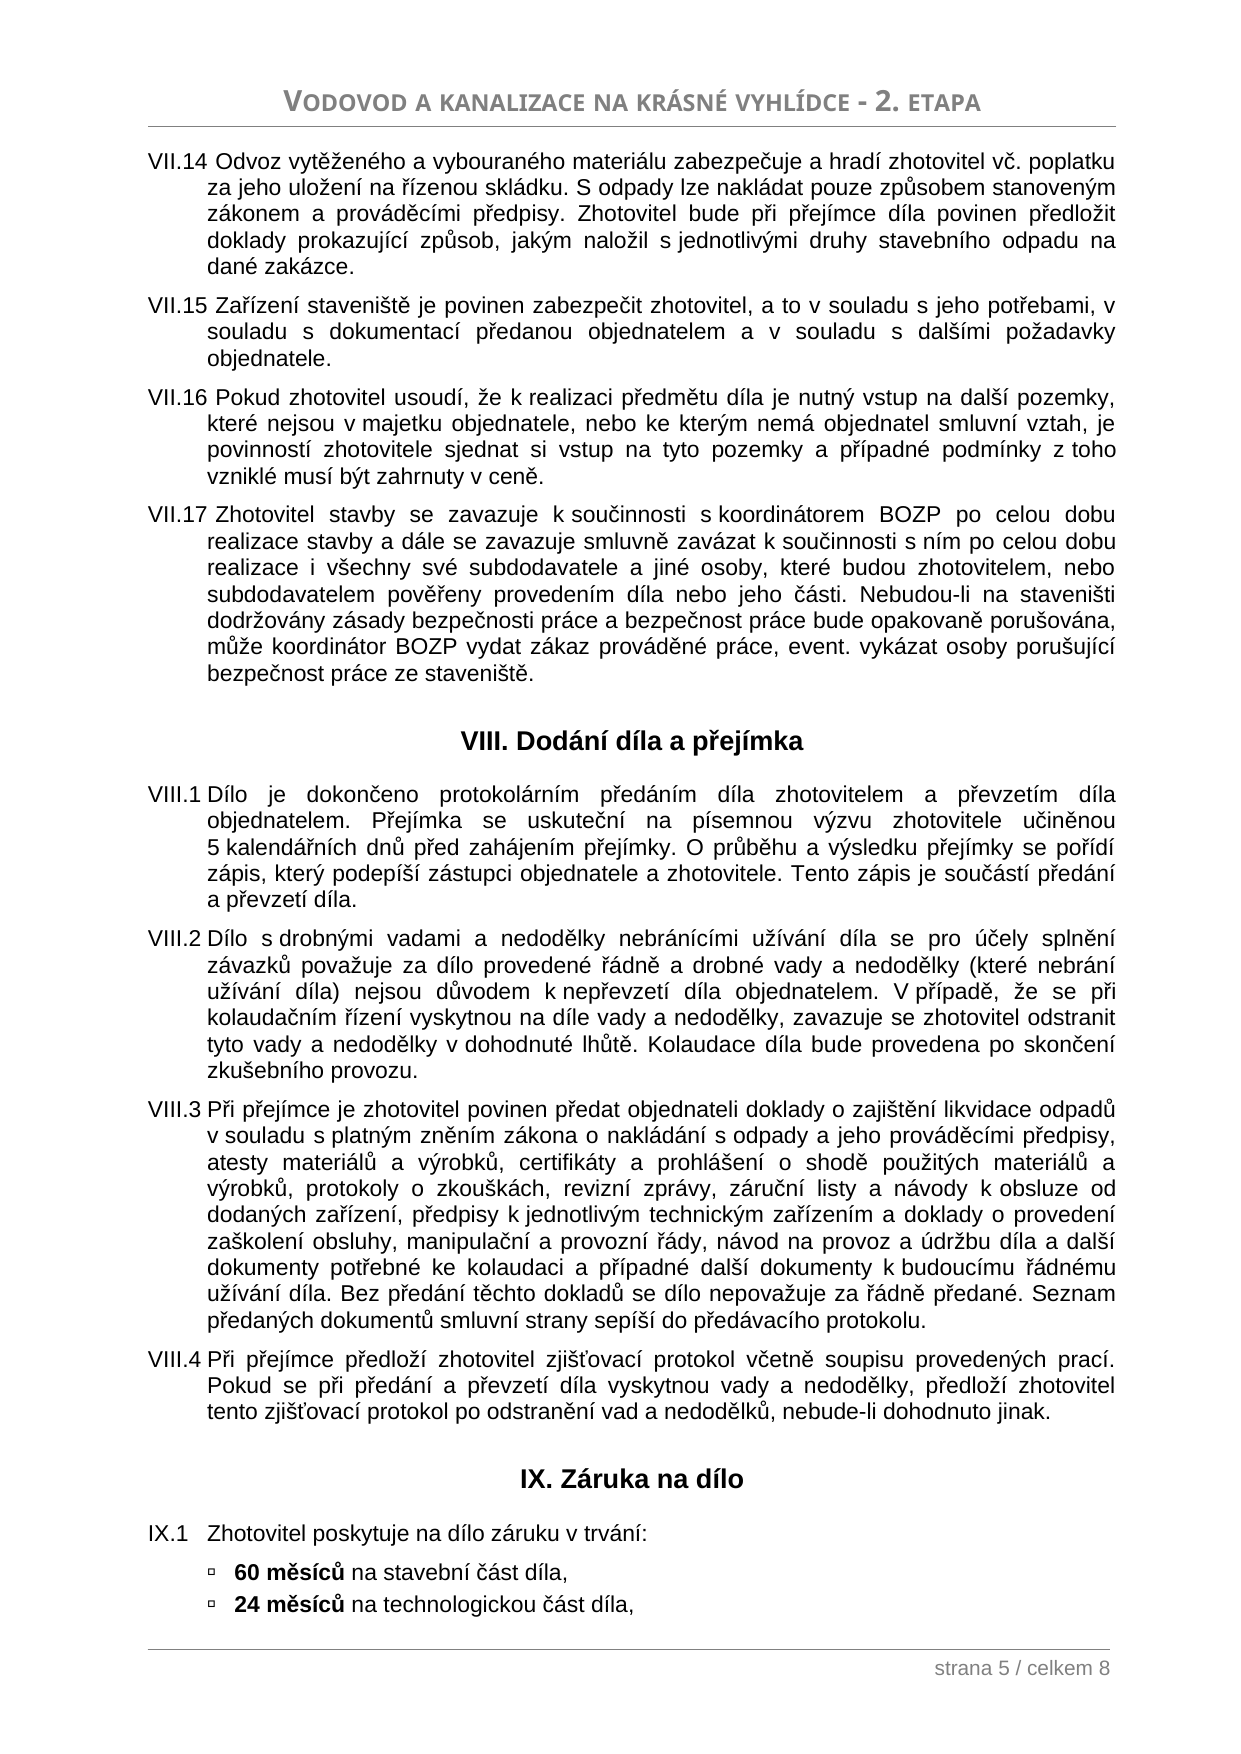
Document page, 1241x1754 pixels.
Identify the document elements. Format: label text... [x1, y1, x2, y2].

list Pokud zhotovitel usoudí, že k realizaci předmětu díla je nutný vstup na další pozemky, které nejsou v majetku objednatele, nebo ke kterým nemá objednatel smluvní vztah, je povinností zhotovitele sjednat si vstup na tyto pozemky a případné podmínky z toho vzniklé musí být zahrnuty v ceně. [148, 383, 1116, 489]
list Při přejímce předloží zhotovitel zjišťovací protokol včetně soupisu provedených prací. Pokud se při předání a převzetí díla vyskytnou vady a nedodělky, předloží zhotovitel tento zjišťovací protokol po odstranění vad a nedodělků, nebude-li dohodnuto jinak. [148, 1346, 1116, 1425]
list Zhotovitel poskytuje na dílo záruku v trvání: [148, 1520, 1116, 1546]
list Odvoz vytěženého a vybouraného materiálu zabezpečuje a hradí zhotovitel vč. poplatku za jeho uložení na řízenou skládku. S odpady lze nakládat pouze způsobem stanoveným zákonem a prováděcími předpisy. Zhotovitel bude při přejímce díla povinen předložit doklady prokazující způsob, jakým naložil s jednotlivými druhy stavebního odpadu na dané zakázce. [148, 148, 1116, 279]
subtitle VIII. Dodání díla a přejímka [148, 725, 1116, 756]
list Dílo s drobnými vadami a nedodělky nebránícími užívání díla se pro účely splnění závazků považuje za dílo provedené řádně a drobné vady a nedodělky (které nebrání užívání díla) nejsou důvodem k nepřevzetí díla objednatelem. V případě, že se při kolaudačním řízení vyskytnou na díle vady a nedodělky, zavazuje se zhotovitel odstranit tyto vady a nedodělky v dohodnuté lhůtě. Kolaudace díla bude provedena po skončení zkušebního provozu. [148, 925, 1116, 1083]
list 24 měsíců na technologickou část díla, [207, 1591, 1116, 1618]
list 60 měsíců na stavební část díla, [207, 1559, 1116, 1585]
list Zařízení staveniště je povinen zabezpečit zhotovitel, a to v souladu s jeho potřebami, v souladu s dokumentací předanou objednatelem a v souladu s dalšími požadavky objednatele. [148, 292, 1116, 371]
list Při přejímce je zhotovitel povinen předat objednateli doklady o zajištění likvidace odpadů v souladu s platným zněním zákona o nakládání s odpady a jeho prováděcími předpisy, atesty materiálů a výrobků, certifikáty a prohlášení o shodě použitých materiálů a výrobků, protokoly o zkouškách, revizní zprávy, záruční listy a návody k obsluze od dodaných zařízení, předpisy k jednotlivým technickým zařízením a doklady o provedení zaškolení obsluhy, manipulační a provozní řády, návod na provoz a údržbu díla a další dokumenty potřebné ke kolaudaci a případné další dokumenty k budoucímu řádnému užívání díla. Bez předání těchto dokladů se dílo nepovažuje za řádně předané. Seznam předaných dokumentů smluvní strany sepíší do předávacího protokolu. [148, 1096, 1116, 1333]
list Zhotovitel stavby se zavazuje k součinnosti s koordinátorem BOZP po celou dobu realizace stavby a dále se zavazuje smluvně zavázat k součinnosti s ním po celou dobu realizace i všechny své subdodavatele a jiné osoby, které budou zhotovitelem, nebo subdodavatelem pověřeny provedením díla nebo jeho části. Nebudou-li na staveništi dodržovány zásady bezpečnosti práce a bezpečnost práce bude opakovaně porušována, může koordinátor BOZP vydat zákaz prováděné práce, event. vykázat osoby porušující bezpečnost práce ze staveniště. [148, 501, 1116, 686]
subtitle IX. Záruka na dílo [148, 1463, 1116, 1495]
list Dílo je dokončeno protokolárním předáním díla zhotovitelem a převzetím díla objednatelem. Přejímka se uskuteční na písemnou výzvu zhotovitele učiněnou 5 kalendářních dnů před zahájením přejímky. O průběhu a výsledku přejímky se pořídí zápis, který podepíší zástupci objednatele a zhotovitele. Tento zápis je součástí předání a převzetí díla. [148, 781, 1116, 913]
